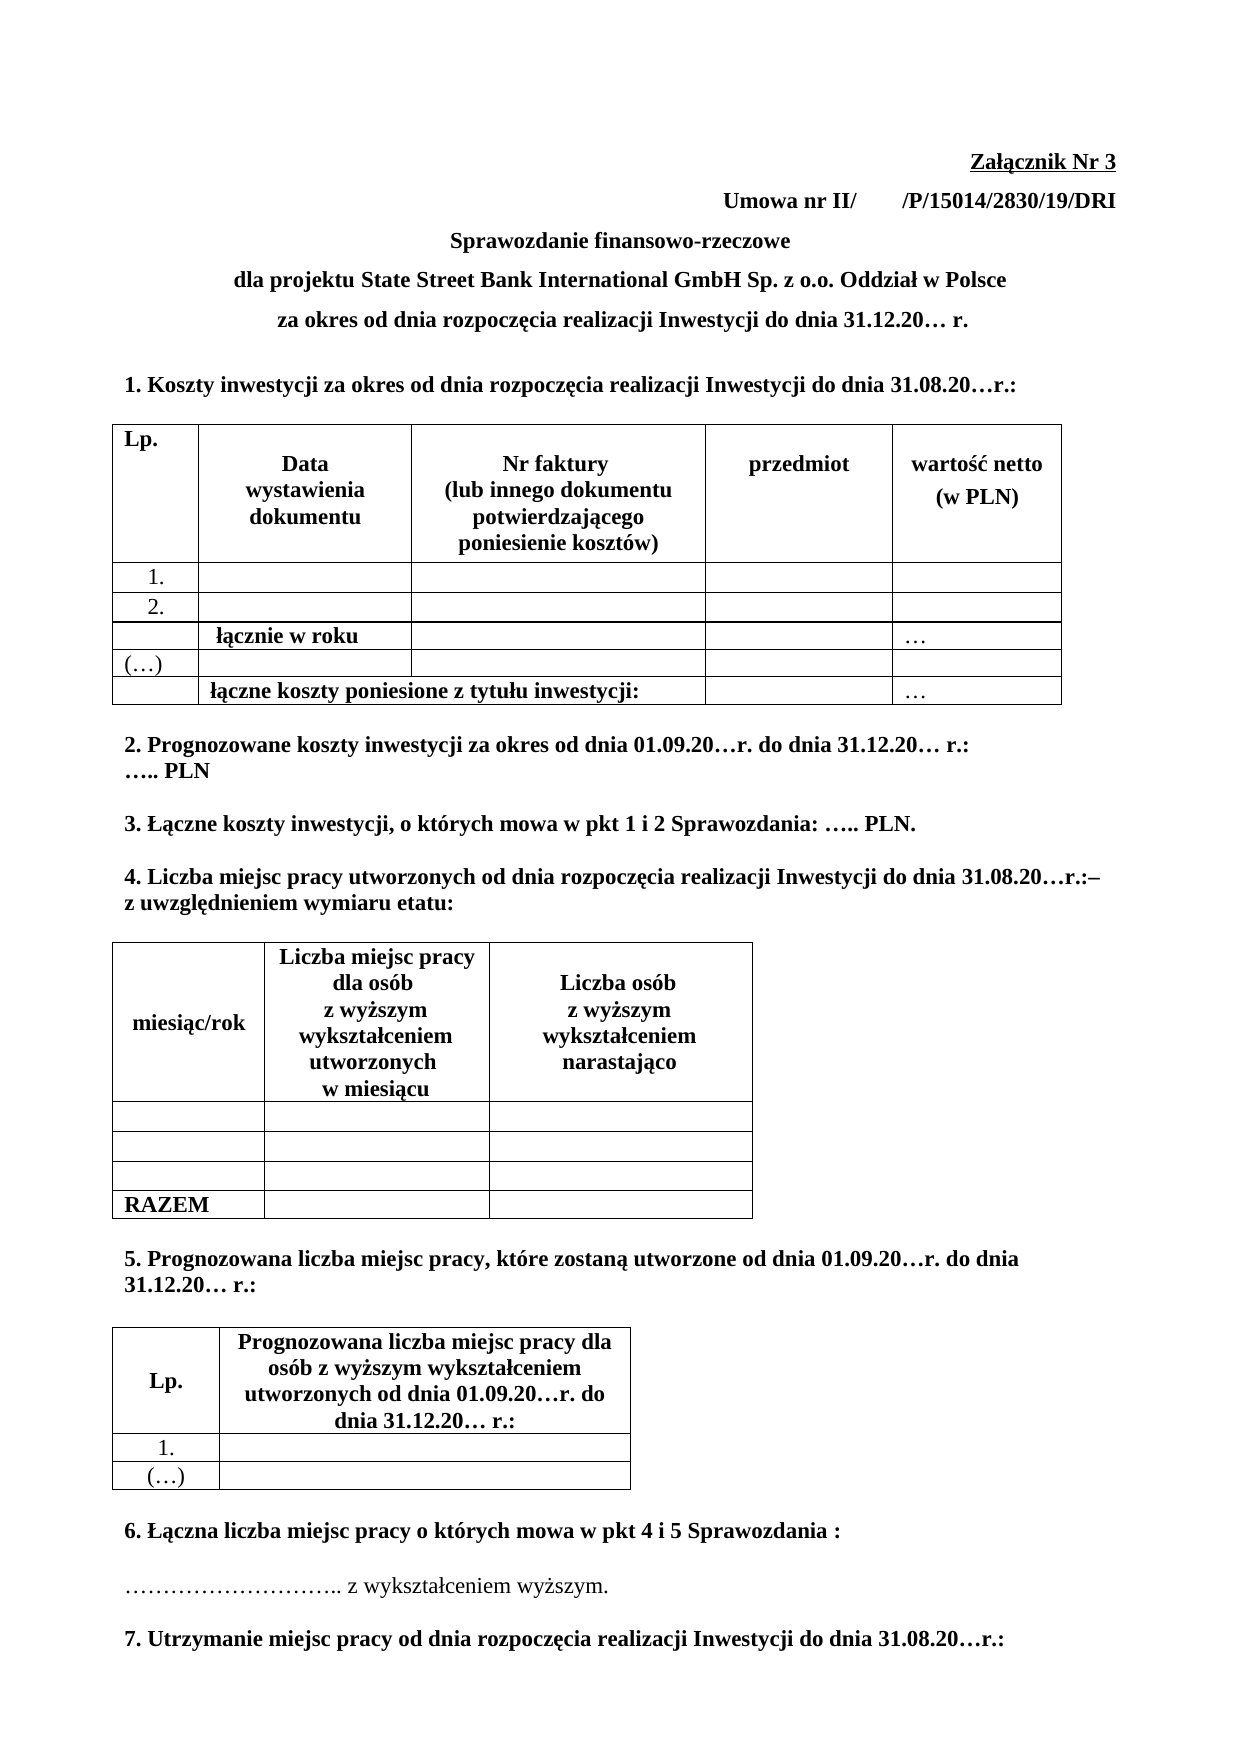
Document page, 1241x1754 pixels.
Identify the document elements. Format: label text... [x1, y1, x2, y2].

table_cell [113, 1102, 264, 1131]
table_header przedmiot [706, 425, 892, 562]
table_cell łączne koszty poniesione z tytułu inwestycji: [199, 677, 705, 704]
table_header Liczba osób z wyższym wykształceniem narastająco [490, 943, 752, 1101]
text 4. Liczba miejsc pracy utworzonych od dnia rozpoczęcia realizacji Inwestycji do dnia 31.08.20…r.:– z uwzględnieniem wymiaru etatu: [124, 863, 1109, 916]
table_cell [706, 593, 892, 621]
table_cell [113, 677, 198, 704]
text 7. Utrzymanie miejsc pracy od dnia rozpoczęcia realizacji Inwestycji do dnia 31.08.20…r.: [124, 1624, 1116, 1651]
table_cell [199, 650, 411, 676]
table_cell [113, 623, 198, 649]
table_cell [199, 593, 411, 621]
table_cell [412, 623, 705, 649]
table_cell [490, 1102, 752, 1131]
table_cell [893, 593, 1061, 621]
table_cell [113, 1162, 264, 1190]
table_cell … [893, 677, 1061, 704]
text za okres od dnia rozpoczęcia realizacji Inwestycji do dnia 31.12.20… r. [124, 306, 1116, 332]
text 5. Prognozowana liczba miejsc pracy, które zostaną utworzone od dnia 01.09.20…r. do dnia 31.12.20… r.: [124, 1245, 1116, 1327]
table_cell [412, 593, 705, 621]
table_cell [893, 563, 1061, 592]
table_header Nr faktury (lub innego dokumentu potwierdzającego poniesienie kosztów) [412, 425, 705, 562]
table_header Lp. [113, 1328, 219, 1433]
table_cell [490, 1132, 752, 1161]
table_cell [220, 1462, 630, 1489]
table_cell [265, 1102, 489, 1131]
table_cell 2. [113, 593, 198, 621]
text ……………………….. z wykształceniem wyższym. [124, 1572, 1116, 1598]
text 1. Koszty inwestycji za okres od dnia rozpoczęcia realizacji Inwestycji do dnia 31.08.20…r.: [124, 371, 1116, 398]
table_header Prognozowana liczba miejsc pracy dla osób z wyższym wykształceniem utworzonych od dnia 01.09.20…r. do dnia 31.12.20… r.: [220, 1328, 630, 1433]
table_cell (…) [113, 1462, 219, 1489]
table_cell [113, 1132, 264, 1161]
table_cell [706, 563, 892, 592]
table_cell [412, 650, 705, 676]
table_header Data wystawienia dokumentu [199, 425, 411, 562]
text 6. Łączna liczba miejsc pracy o których mowa w pkt 4 i 5 Sprawozdania : [124, 1517, 1116, 1572]
text Sprawozdanie finansowo-rzeczowe [124, 227, 1116, 253]
table_cell [706, 677, 892, 704]
table_cell [706, 623, 892, 649]
table_cell [220, 1434, 630, 1461]
table_cell [265, 1191, 489, 1218]
table_cell łącznie w roku [199, 623, 411, 649]
text Umowa nr II/ /P/15014/2830/19/DRI [124, 187, 1116, 213]
table_cell [706, 650, 892, 676]
text Załącznik Nr 3 [124, 148, 1116, 174]
table_cell [893, 650, 1061, 676]
text 3. Łączne koszty inwestycji, o których mowa w pkt 1 i 2 Sprawozdania: ….. PLN. [124, 810, 1116, 836]
table_cell [490, 1191, 752, 1218]
table_cell [265, 1132, 489, 1161]
text 2. Prognozowane koszty inwestycji za okres od dnia 01.09.20…r. do dnia 31.12.20… r.: ….. PLN [124, 731, 1221, 784]
table_header Lp. [113, 425, 198, 562]
text dla projektu State Street Bank International GmbH Sp. z o.o. Oddział w Polsce [124, 266, 1116, 292]
table_cell [490, 1162, 752, 1190]
table_cell [265, 1162, 489, 1190]
table_header wartość netto (w PLN) [893, 425, 1061, 562]
table_cell RAZEM [113, 1191, 264, 1218]
table_cell … [893, 623, 1061, 649]
table_cell 1. [113, 563, 198, 592]
table_cell [199, 563, 411, 592]
table_cell 1. [113, 1434, 219, 1461]
table_cell [412, 563, 705, 592]
table_cell (…) [113, 650, 198, 676]
table_header miesiąc/rok [113, 943, 264, 1101]
table_header Liczba miejsc pracy dla osób z wyższym wykształceniem utworzonych w miesiącu [265, 943, 489, 1101]
